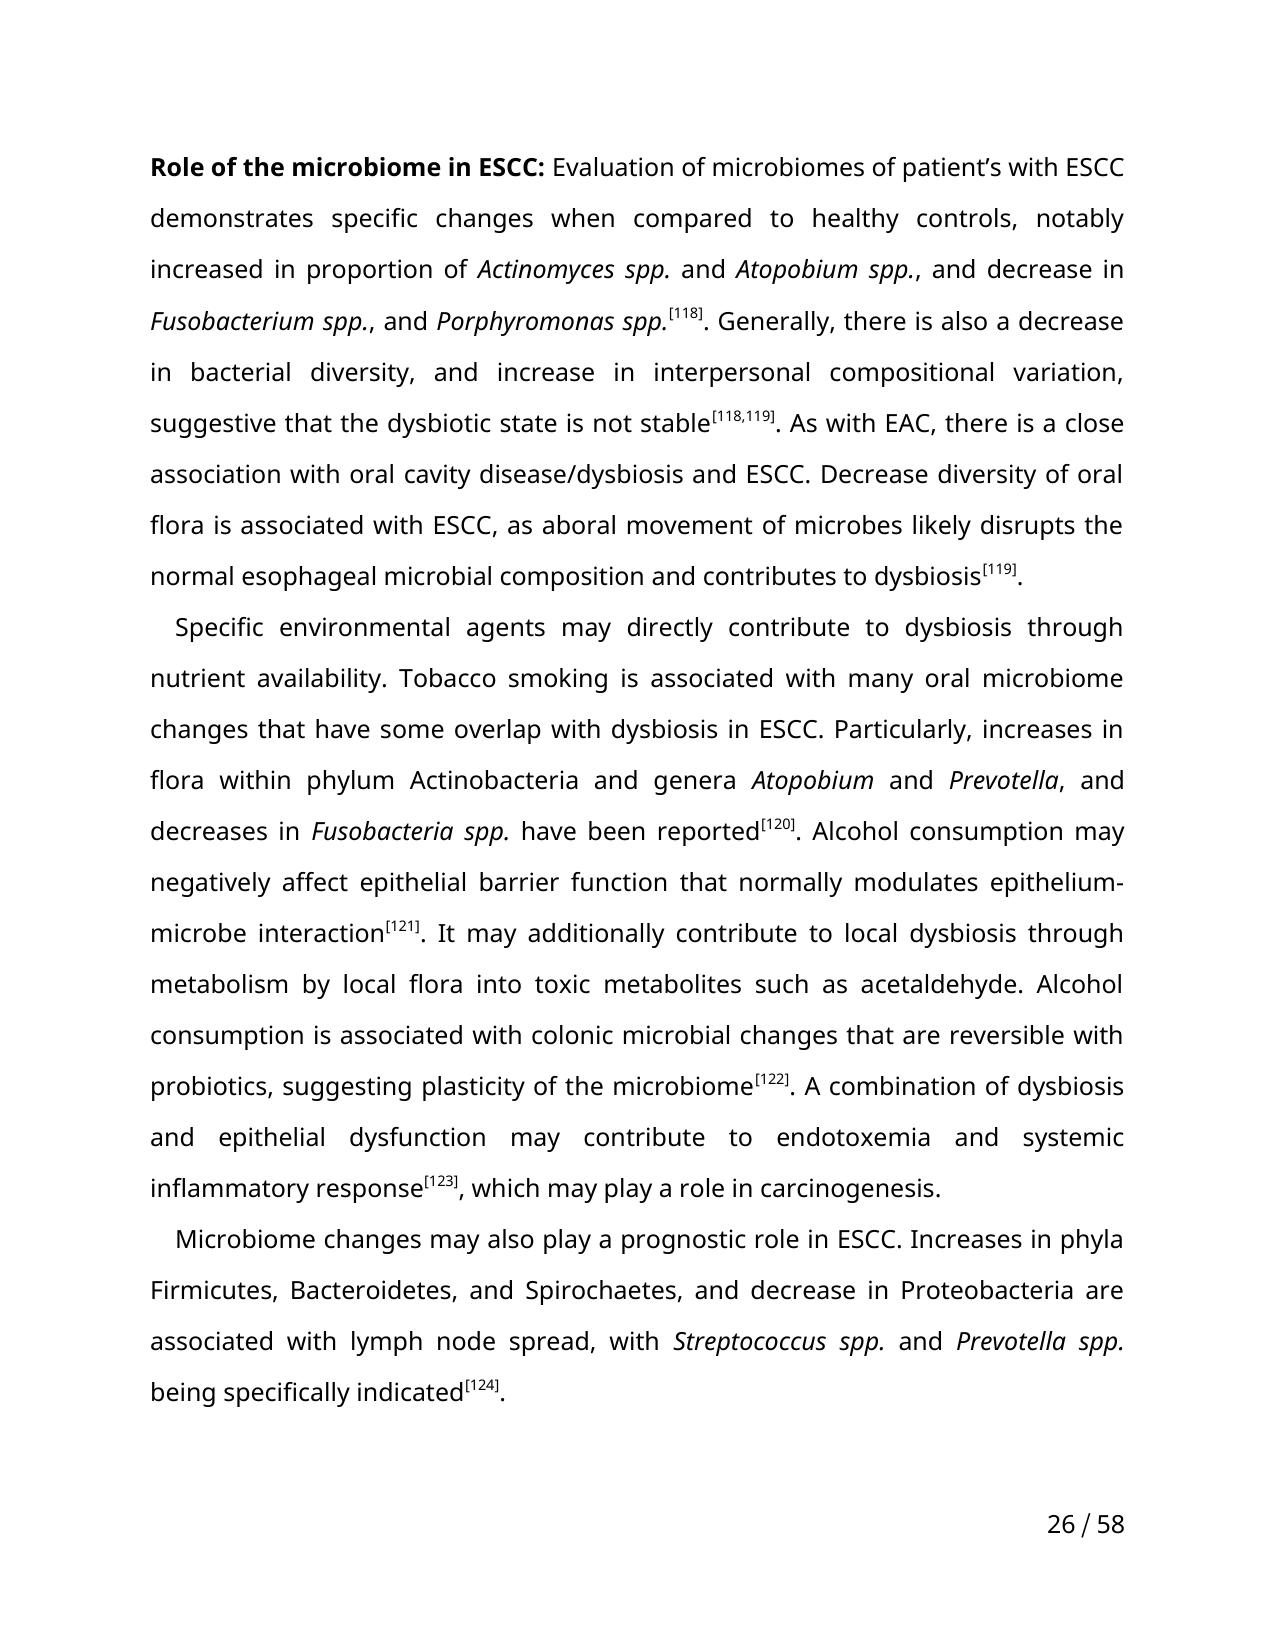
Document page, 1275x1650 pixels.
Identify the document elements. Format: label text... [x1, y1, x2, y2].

text Microbiome changes may also play a prognostic role in ESCC. Increases in phyla Firmicutes, Bacteroidetes, and Spirochaetes, and decrease in Proteobacteria are associated with lymph node spread, with Streptococcus spp. and Prevotella spp. being specifically indicated[124]. [150, 1222, 1125, 1409]
text Role of the microbiome in ESCC: Evaluation of microbiomes of patient’s with ESCC demonstrates specific changes when compared to healthy controls, notably increased in proportion of Actinomyces spp. and Atopobium spp., and decrease in Fusobacterium spp., and Porphyromonas spp.[118]. Generally, there is also a decrease in bacterial diversity, and increase in interpersonal compositional variation, suggestive that the dysbiotic state is not stable[118,119]. As with EAC, there is a close association with oral cavity disease/dysbiosis and ESCC. Decrease diversity of oral flora is associated with ESCC, as aboral movement of microbes likely disrupts the normal esophageal microbial composition and contributes to dysbiosis[119]. [150, 150, 1125, 592]
text Specific environmental agents may directly contribute to dysbiosis through nutrient availability. Tobacco smoking is associated with many oral microbiome changes that have some overlap with dysbiosis in ESCC. Particularly, increases in flora within phylum Actinobacteria and genera Atopobium and Prevotella, and decreases in Fusobacteria spp. have been reported[120]. Alcohol consumption may negatively affect epithelial barrier function that normally modulates epithelium-microbe interaction[121]. It may additionally contribute to local dysbiosis through metabolism by local flora into toxic metabolites such as acetaldehyde. Alcohol consumption is associated with colonic microbial changes that are reversible with probiotics, suggesting plasticity of the microbiome[122]. A combination of dysbiosis and epithelial dysfunction may contribute to endotoxemia and systemic inflammatory response[123], which may play a role in carcinogenesis. [150, 609, 1125, 1205]
